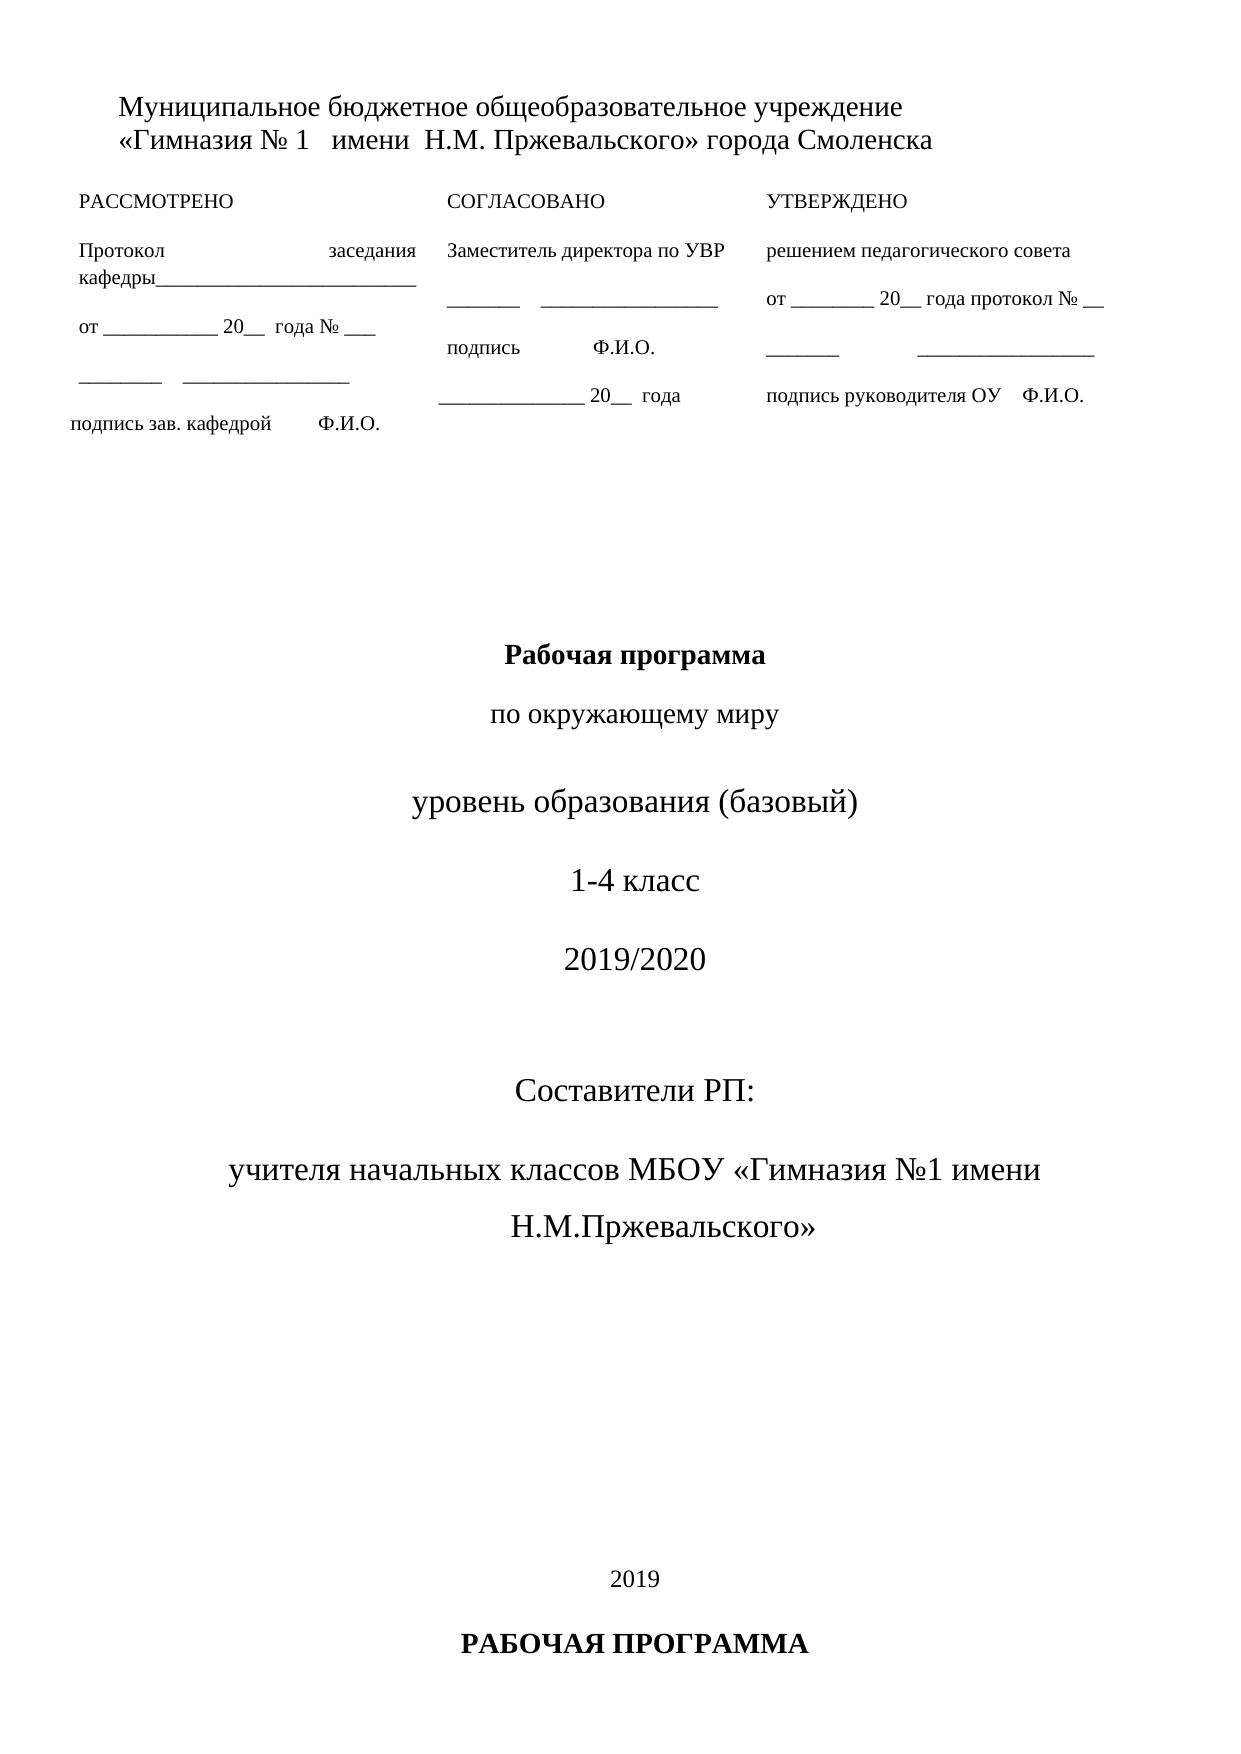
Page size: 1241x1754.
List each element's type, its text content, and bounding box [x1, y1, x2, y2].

text уровень образования (базовый) [118, 782, 1152, 832]
text учителя начальных классов МБОУ «Гимназия №1 имени Н.М.Пржевальского» [118, 1149, 1152, 1257]
text по окружающему миру [118, 697, 1152, 730]
table_header РАССМОТРЕНО Протокол заседания кафедры_________________________ от ___________ 20__ года № ___ ________ ________________ подпись зав. кафедрой Ф.И.О. [59, 189, 427, 518]
table_header УТВЕРЖДЕНО решением педагогического совета от ________ 20__ года протокол № __ _______ _________________ подпись руководителя ОУ Ф.И.О. [755, 189, 1122, 518]
text Рабочая программа [118, 637, 1152, 671]
text «Гимназия № 1 имени Н.М. Пржевальского» города Смоленска [118, 122, 1152, 156]
text 2019/2020 [118, 939, 1152, 989]
text РАБОЧАЯ ПРОГРАММА [118, 1627, 1152, 1660]
text 2019 [118, 1564, 1152, 1593]
table_header СОГЛАСОВАНО Заместитель директора по УВР _______ _________________ подпись Ф.И.О. ______________ 20__ года [428, 189, 755, 518]
text Муниципальное бюджетное общеобразовательное учреждение [118, 89, 1152, 122]
text Составители РП: [118, 1071, 1152, 1121]
text 1-4 класс [118, 860, 1152, 911]
